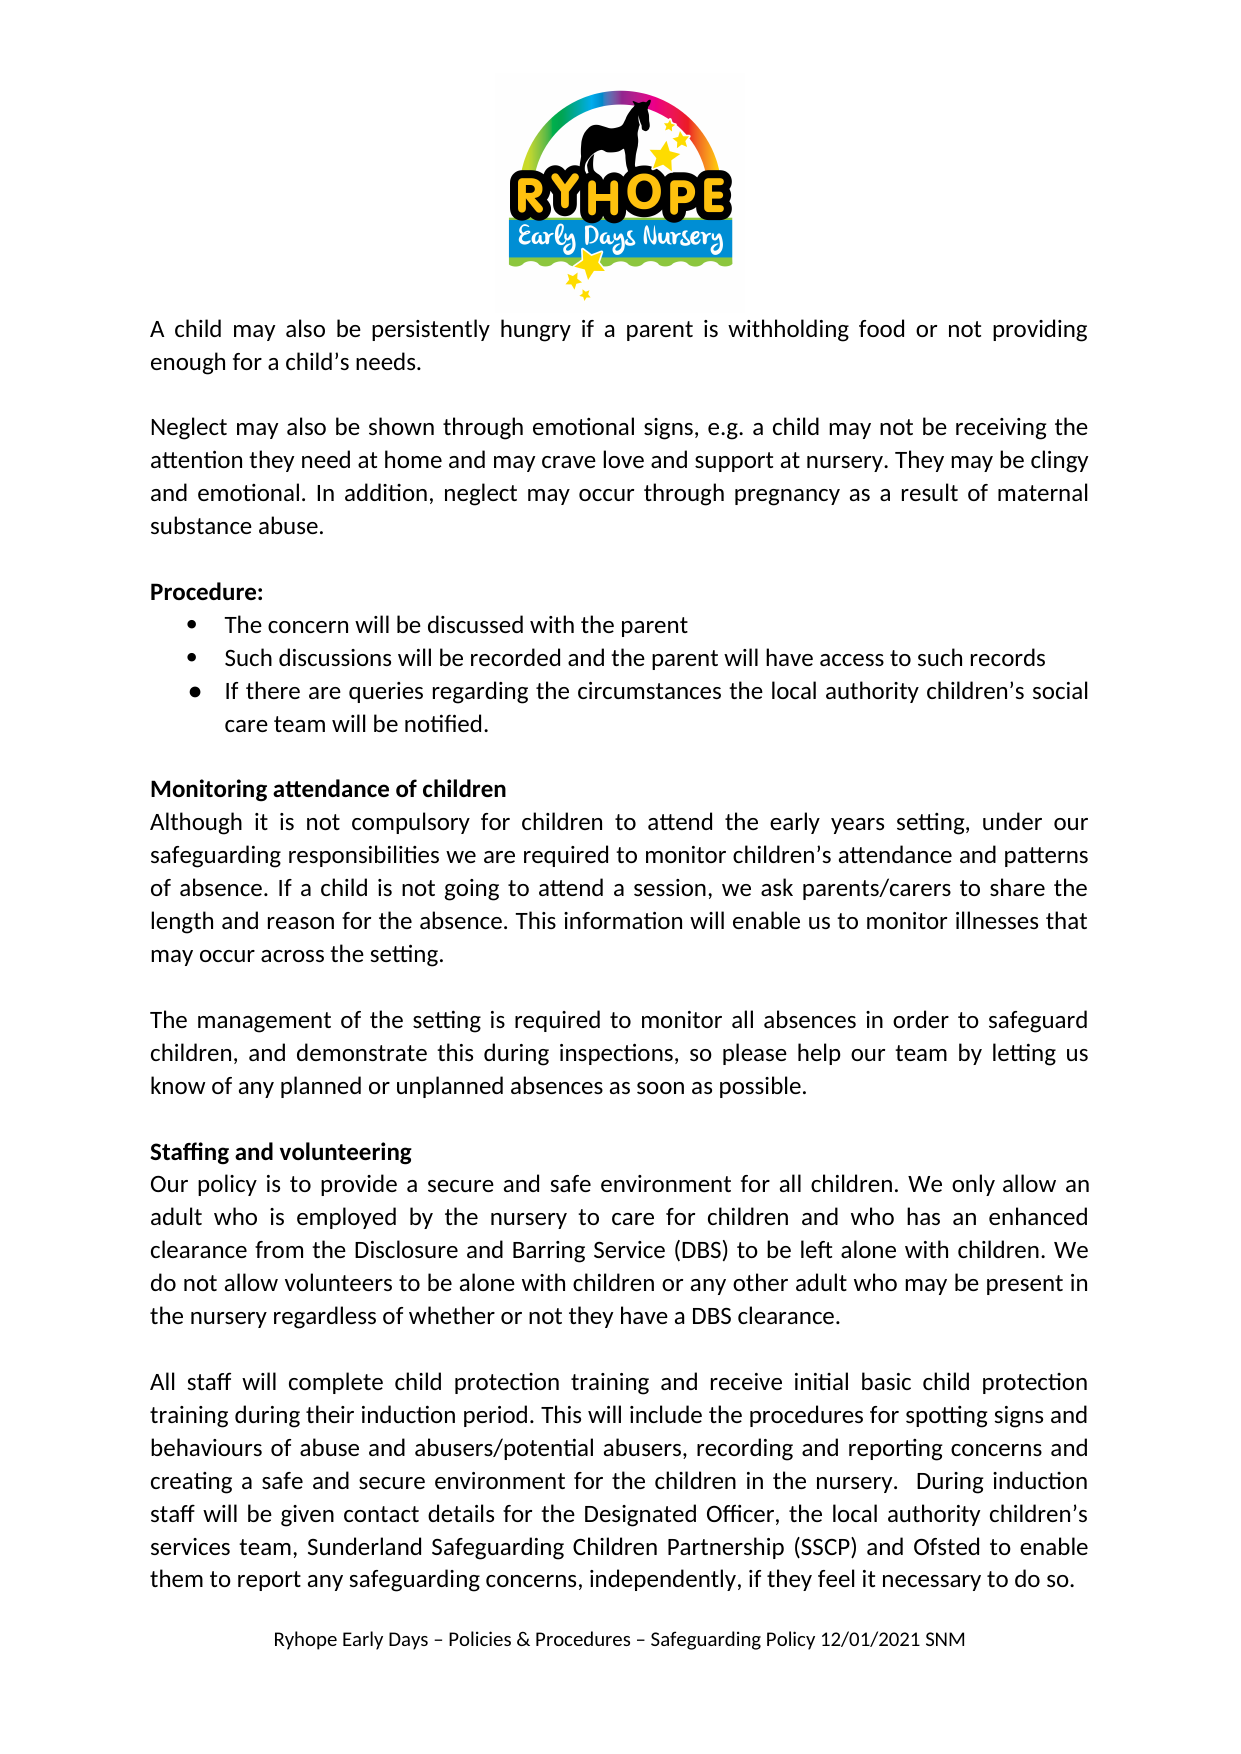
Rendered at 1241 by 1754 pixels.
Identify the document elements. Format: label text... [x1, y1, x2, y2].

list If there are queries regarding the circumstances the local authority children’s social care team will be notified. [187, 675, 1090, 738]
text Staffing and volunteering [150, 1136, 1090, 1166]
text The management of the setting is required to monitor all absences in order to safeguard children, and demonstrate this during inspections, so please help our team by letting us know of any planned or unplanned absences as soon as possible. [150, 1004, 1090, 1100]
text Neglect may also be shown through emotional signs, e.g. a child may not be receiving the attention they need at home and may crave love and support at nursery. They may be clingy and emotional. In addition, neglect may occur through pregnancy as a result of maternal substance abuse. [150, 412, 1090, 541]
text Procedure: [150, 576, 1090, 607]
picture [495, 73, 745, 313]
list The concern will be discussed with the parent [187, 609, 1090, 639]
text All staff will complete child protection training and receive initial basic child protection training during their induction period. This will include the procedures for spotting signs and behaviours of abuse and abusers/potential abusers, recording and reporting concerns and creating a safe and secure environment for the children in the nursery. During induction staff will be given contact details for the Designated Officer, the local authority children’s services team, Sunderland Safeguarding Children Partnership (SSCP) and Ofsted to enable them to report any safeguarding concerns, independently, if they feel it necessary to do so. [150, 1366, 1090, 1594]
text Although it is not compulsory for children to attend the early years setting, under our safeguarding responsibilities we are required to monitor children’s attendance and patterns of absence. If a child is not going to attend a session, we ask parents/carers to share the length and reason for the absence. This information will enable us to monitor illnesses that may occur across the setting. [150, 807, 1090, 969]
text Our policy is to provide a secure and safe environment for all children. We only allow an adult who is employed by the nursery to care for children and who has an enhanced clearance from the Disclosure and Barring Service (DBS) to be left alone with children. We do not allow volunteers to be alone with children or any other adult who may be present in the nursery regardless of whether or not they have a DBS clearance. [150, 1169, 1090, 1331]
text Monitoring attendance of children [150, 774, 1090, 804]
list Such discussions will be recorded and the parent will have access to such records [187, 642, 1090, 672]
